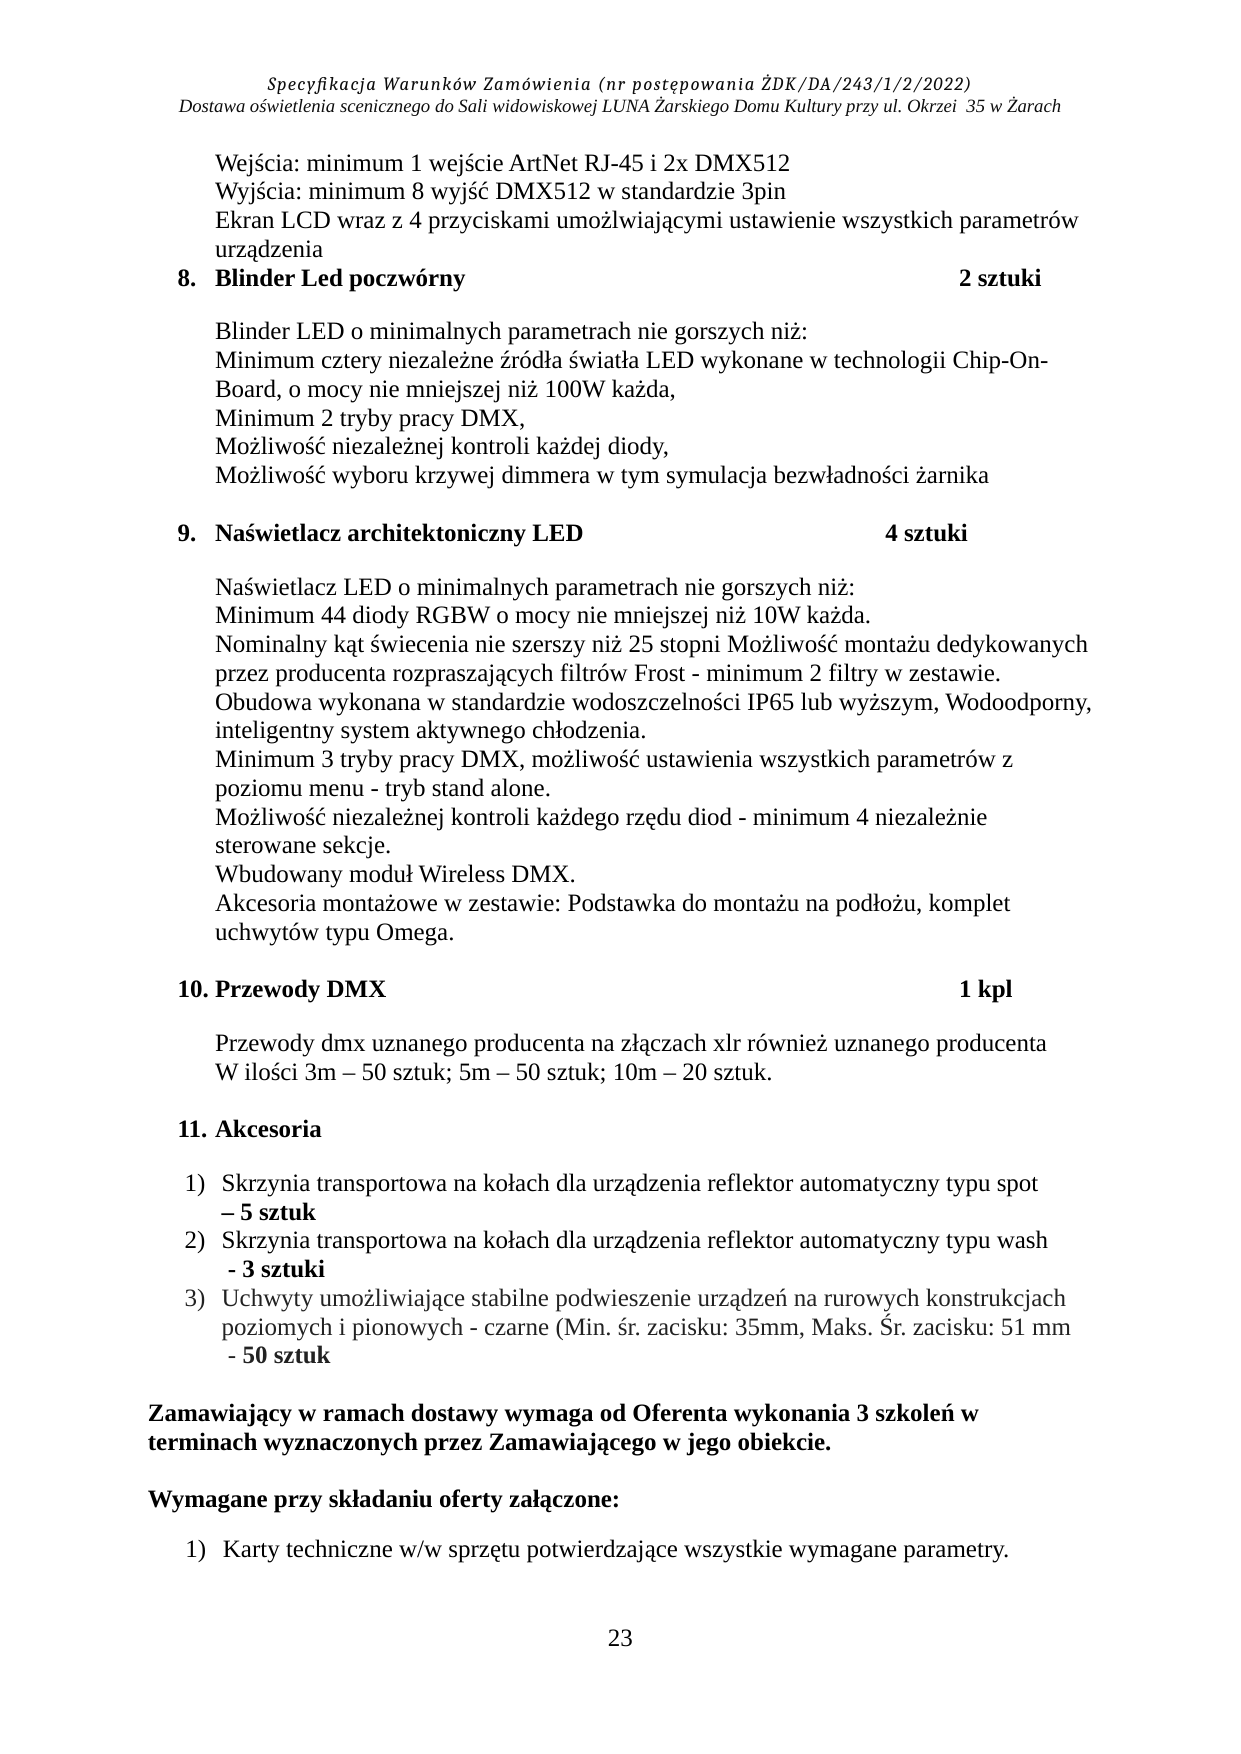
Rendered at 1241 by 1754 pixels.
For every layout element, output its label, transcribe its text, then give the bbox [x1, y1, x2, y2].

list Przewody dmx uznanego producenta na złączach xlr również uznanego producenta [215, 1028, 1093, 1057]
list Blinder Led poczwórny 2 sztuki [177, 263, 1093, 291]
list Możliwość wyboru krzywej dimmera w tym symulacja bezwładności żarnika [215, 460, 1093, 489]
list Skrzynia transportowa na kołach dla urządzenia reflektor automatyczny typu wash [184, 1226, 1093, 1254]
list Akcesoria [177, 1114, 1093, 1143]
list - 3 sztuki [221, 1254, 1093, 1283]
list Minimum 3 tryby pracy DMX, możliwość ustawienia wszystkich parametrów z poziomu menu - tryb stand alone. [215, 744, 1093, 802]
list Wyjścia: minimum 8 wyjść DMX512 w standardzie 3pin [215, 176, 1093, 205]
list Skrzynia transportowa na kołach dla urządzenia reflektor automatyczny typu spot [184, 1168, 1093, 1197]
list Minimum cztery niezależne źródła światła LED wykonane w technologii Chip-On-Board, o mocy nie mniejszej niż 100W każda, [215, 345, 1093, 403]
text Wymagane przy składaniu oferty załączone: [148, 1484, 1093, 1513]
list Wbudowany moduł Wireless DMX. [215, 859, 1093, 888]
list Ekran LCD wraz z 4 przyciskami umożlwiającymi ustawienie wszystkich parametrów urządzenia [215, 205, 1093, 263]
list Karty techniczne w/w sprzętu potwierdzające wszystkie wymagane parametry. [185, 1534, 1093, 1563]
list Obudowa wykonana w standardzie wodoszczelności IP65 lub wyższym, Wodoodporny, inteligentny system aktywnego chłodzenia. [215, 687, 1093, 744]
list Naświetlacz LED o minimalnych parametrach nie gorszych niż: [215, 572, 1093, 600]
list Uchwyty umożliwiające stabilne podwieszenie urządzeń na rurowych konstrukcjach poziomych i pionowych - czarne (Min. śr. zacisku: 35mm, Maks. Śr. zacisku: 51 mm [184, 1283, 1093, 1341]
list Możliwość niezależnej kontroli każdego rzędu diod - minimum 4 niezależnie sterowane sekcje. [215, 802, 1093, 859]
list Blinder LED o minimalnych parametrach nie gorszych niż: [215, 316, 1093, 345]
list Akcesoria montażowe w zestawie: Podstawka do montażu na podłożu, komplet uchwytów typu Omega. [215, 888, 1093, 945]
list W ilości 3m – 50 sztuk; 5m – 50 sztuk; 10m – 20 sztuk. [215, 1057, 1093, 1085]
list Minimum 2 tryby pracy DMX, [215, 403, 1093, 431]
list Przewody DMX 1 kpl [177, 974, 1093, 1003]
text - 50 sztuk [221, 1341, 1093, 1369]
text Zamawiający w ramach dostawy wymaga od Oferenta wykonania 3 szkoleń w terminach wyznaczonych przez Zamawiającego w jego obiekcie. [148, 1398, 1093, 1456]
list Minimum 44 diody RGBW o mocy nie mniejszej niż 10W każda. [215, 600, 1093, 629]
list Naświetlacz architektoniczny LED 4 sztuki [177, 518, 1093, 546]
list Wejścia: minimum 1 wejście ArtNet RJ-45 i 2x DMX512 [215, 148, 1093, 176]
list Możliwość niezależnej kontroli każdej diody, [215, 431, 1093, 460]
list Nominalny kąt świecenia nie szerszy niż 25 stopni Możliwość montażu dedykowanych przez producenta rozpraszających filtrów Frost - minimum 2 filtry w zestawie. [215, 629, 1093, 687]
list – 5 sztuk [221, 1197, 1093, 1226]
